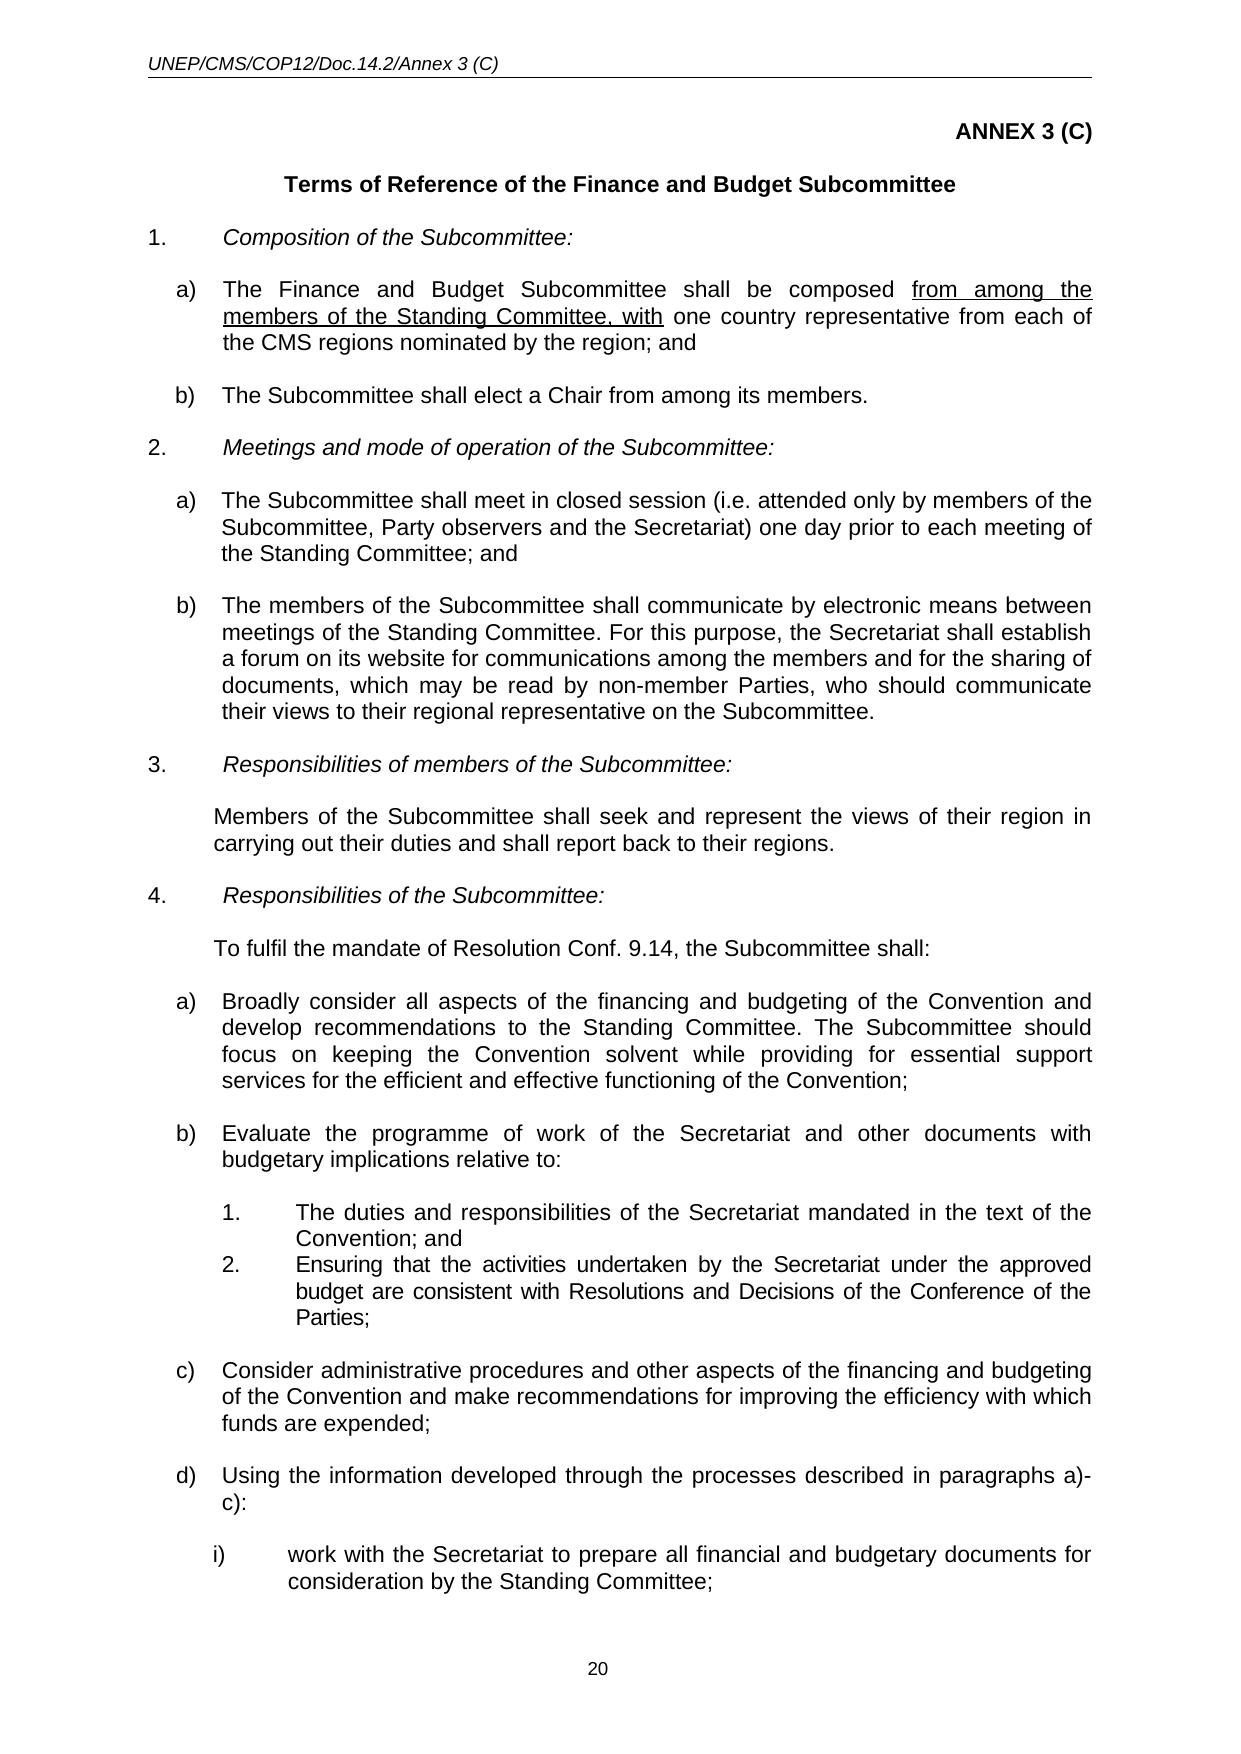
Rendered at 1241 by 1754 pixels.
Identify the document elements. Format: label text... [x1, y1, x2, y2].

text b) The Subcommittee shall elect a Chair from among its members. [175, 382, 1092, 408]
list The Finance and Budget Subcommittee shall be composed from among the members of the Standing Committee, with one country representative from each of the CMS regions nominated by the region; and [176, 276, 1092, 355]
text To fulfil the mandate of Resolution Conf. 9.14, the Subcommittee shall: [213, 935, 1092, 961]
text 4. Responsibilities of the Subcommittee: [148, 882, 1092, 909]
list The Subcommittee shall meet in closed session (i.e. attended only by members of the Subcommittee, Party observers and the Secretariat) one day prior to each meeting of the Standing Committee; and [176, 487, 1092, 566]
text b) The members of the Subcommittee shall communicate by electronic means between meetings of the Standing Committee. For this purpose, the Secretariat shall establish a forum on its website for communications among the members and for the sharing of documents, which may be read by non-member Parties, who should communicate their views to their regional representative on the Subcommittee. [176, 592, 1092, 724]
list Evaluate the programme of work of the Secretariat and other documents with budgetary implications relative to: [176, 1119, 1092, 1172]
text 1. Composition of the Subcommittee: [148, 223, 1092, 250]
list Using the information developed through the processes described in paragraphs a)-c): [176, 1462, 1092, 1515]
text Members of the Subcommittee shall seek and represent the views of their region in carrying out their duties and shall report back to their regions. [213, 803, 1092, 856]
list Ensuring that the activities undertaken by the Secretariat under the approved budget are consistent with Resolutions and Decisions of the Conference of the Parties; [222, 1251, 1092, 1330]
text 2. Meetings and mode of operation of the Subcommittee: [148, 434, 1092, 461]
list The duties and responsibilities of the Secretariat mandated in the text of the Convention; and [222, 1199, 1092, 1251]
text 3. Responsibilities of members of the Subcommittee: [148, 751, 1092, 777]
list Consider administrative procedures and other aspects of the financing and budgeting of the Convention and make recommendations for improving the efficiency with which funds are expended; [176, 1357, 1092, 1436]
text Annex 3 (c) [148, 118, 1092, 144]
list work with the Secretariat to prepare all financial and budgetary documents for consideration by the Standing Committee; [213, 1541, 1092, 1594]
text Terms of Reference of the Finance and Budget Subcommittee [148, 171, 1092, 197]
list Broadly consider all aspects of the financing and budgeting of the Convention and develop recommendations to the Standing Committee. The Subcommittee should focus on keeping the Convention solvent while providing for essential support services for the efficient and effective functioning of the Convention; [176, 988, 1092, 1093]
